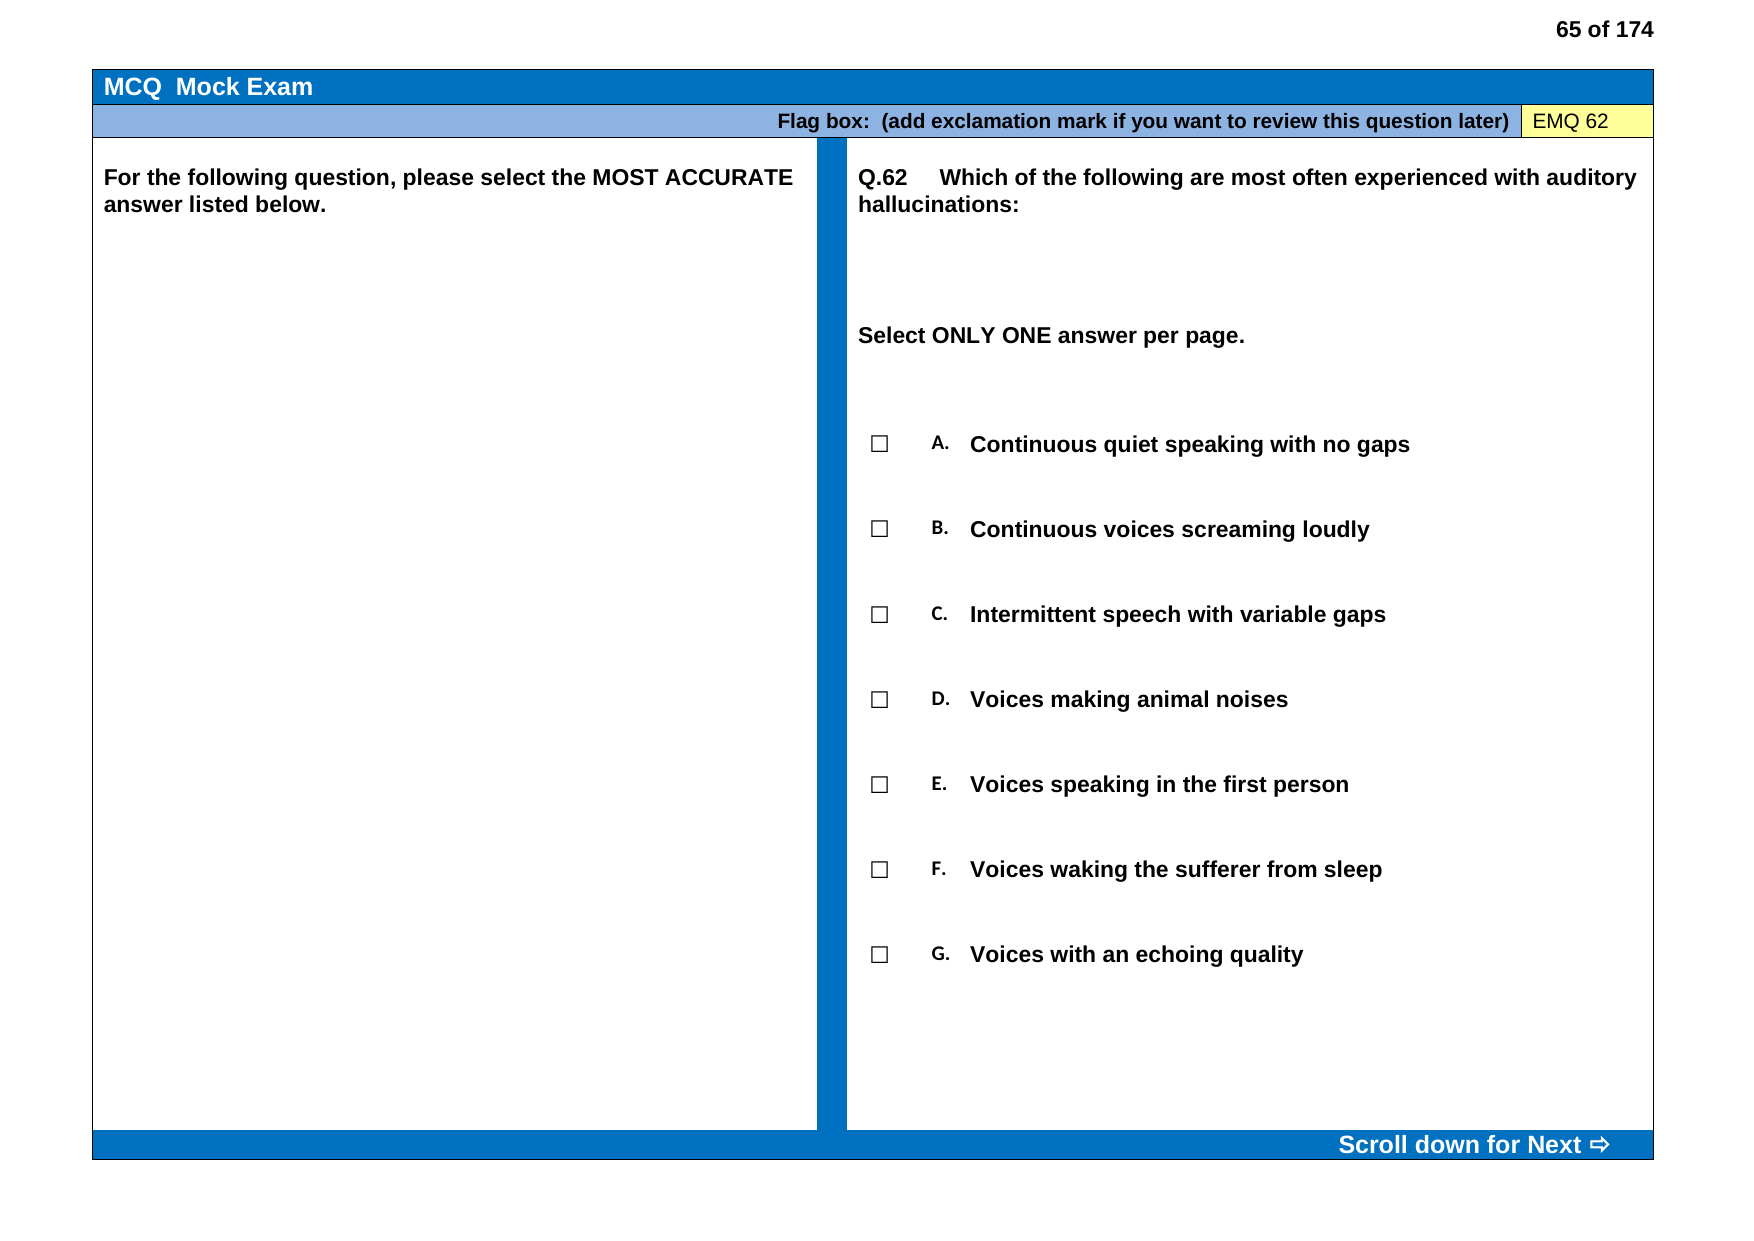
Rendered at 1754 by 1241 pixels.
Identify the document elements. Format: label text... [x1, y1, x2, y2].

table_cell Q.62 Which of the following are most often experienced with auditory hallucinations: Select ONLY ONE answer per page. [847, 138, 1653, 1130]
table_cell [93, 1130, 1327, 1159]
table_cell For the following question, please select the MOST ACCURATE answer listed below. [93, 138, 817, 1130]
table_cell Flag box: (add exclamation mark if you want to review this question later) [93, 105, 1521, 137]
table_header MCQ Mock Exam [93, 70, 1653, 104]
table_cell EMQ 62 [1522, 105, 1653, 137]
table_cell [817, 138, 847, 1130]
table_cell Scroll down for Next [1327, 1130, 1653, 1159]
